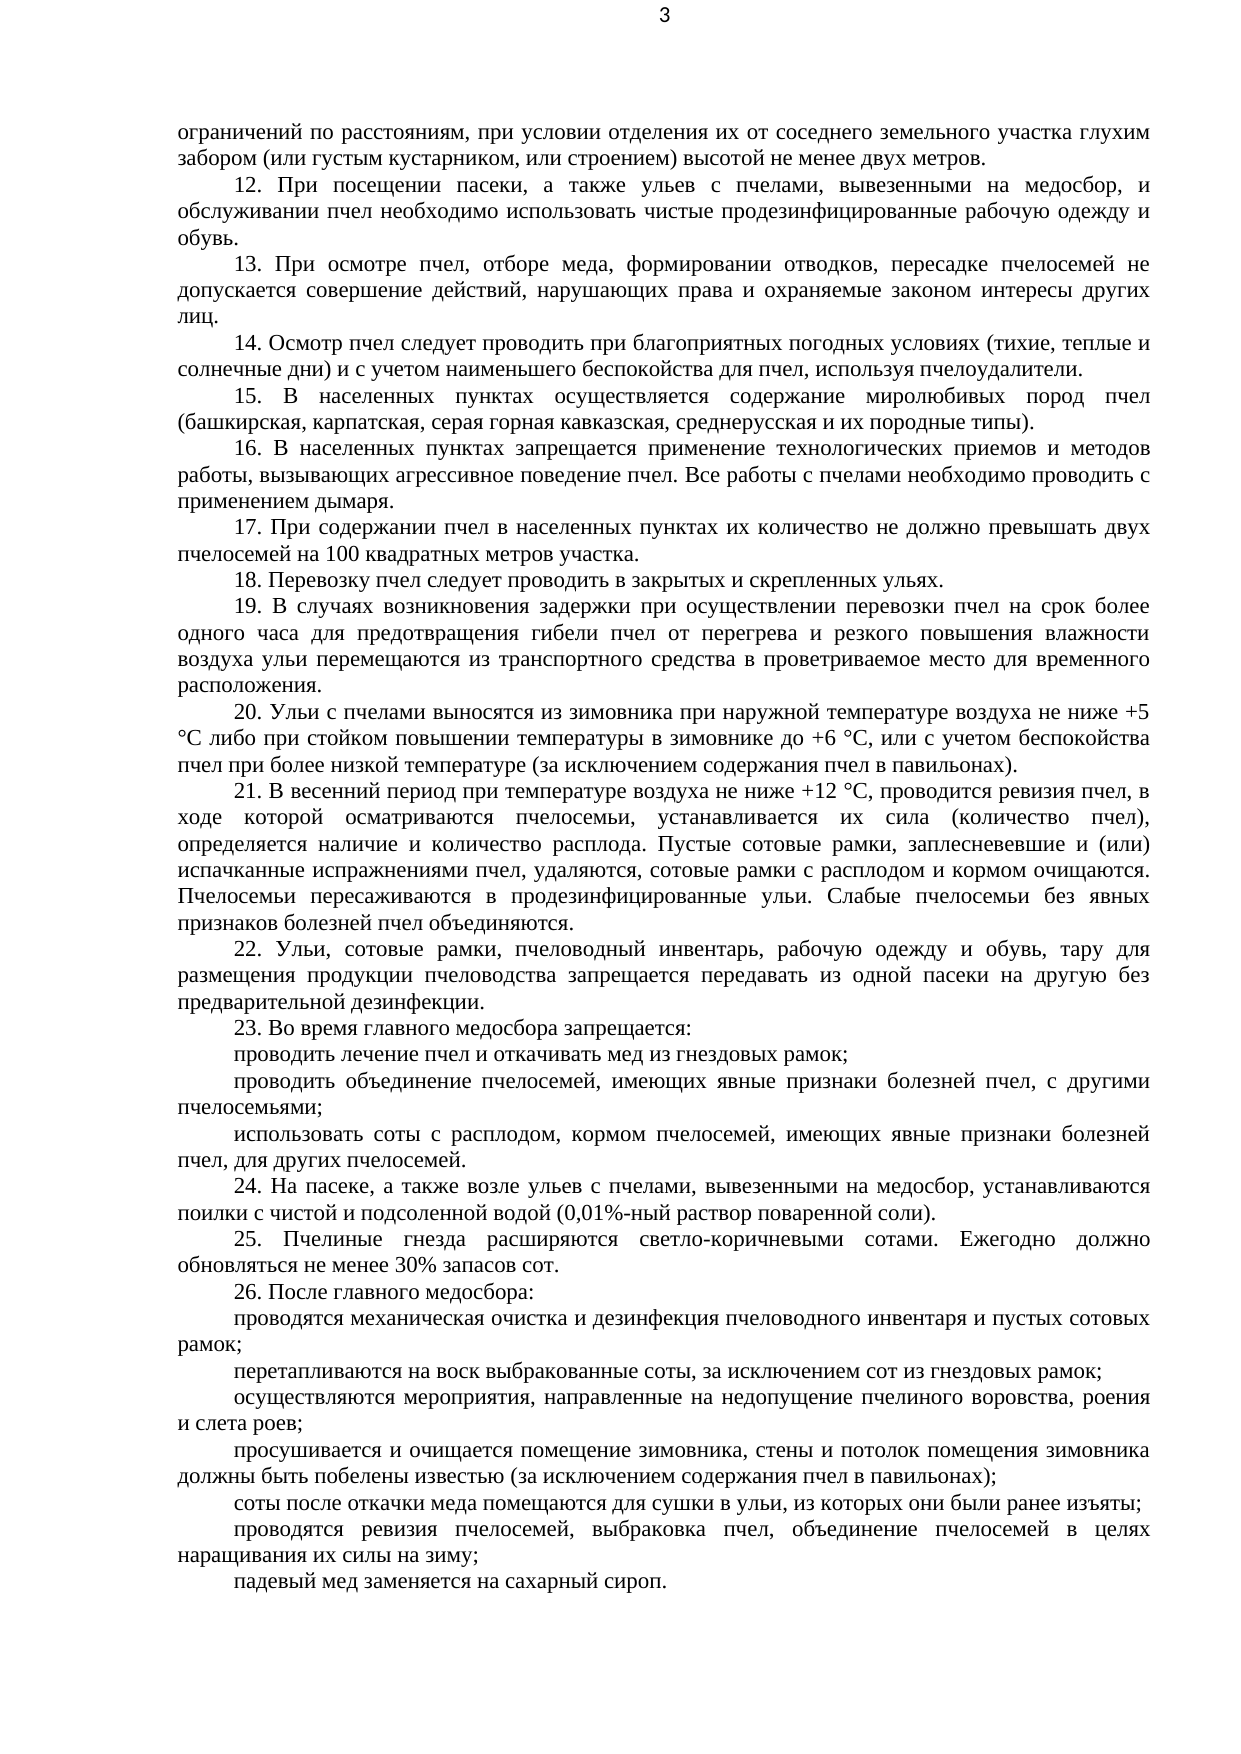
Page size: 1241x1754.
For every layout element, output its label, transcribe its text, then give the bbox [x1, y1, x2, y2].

text соты после откачки меда помещаются для сушки в ульи, из которых они были ранее изъяты; [177, 1488, 1152, 1515]
text 24. На пасеке, а также возле ульев с пчелами, вывезенными на медосбор, устанавливаются поилки с чистой и подсоленной водой (0,01%-ный раствор поваренной соли). [177, 1172, 1152, 1225]
text 12. При посещении пасеки, а также ульев с пчелами, вывезенными на медосбор, и обслуживании пчел необходимо использовать чистые продезинфицированные рабочую одежду и обувь. [177, 171, 1152, 250]
text 23. Во время главного медосбора запрещается: [177, 1014, 1152, 1041]
text проводятся механическая очистка и дезинфекция пчеловодного инвентаря и пустых сотовых рамок; [177, 1304, 1152, 1357]
text 25. Пчелиные гнезда расширяются светло-коричневыми сотами. Ежегодно должно обновляться не менее 30% запасов сот. [177, 1225, 1152, 1278]
text 14. Осмотр пчел следует проводить при благоприятных погодных условиях (тихие, теплые и солнечные дни) и с учетом наименьшего беспокойства для пчел, используя пчелоудалители. [177, 329, 1152, 382]
text падевый мед заменяется на сахарный сироп. [177, 1568, 1152, 1594]
text проводить объединение пчелосемей, имеющих явные признаки болезней пчел, с другими пчелосемьями; [177, 1067, 1152, 1119]
text 21. В весенний период при температуре воздуха не ниже +12 °C, проводится ревизия пчел, в ходе которой осматриваются пчелосемьи, устанавливается их сила (количество пчел), определяется наличие и количество расплода. Пустые сотовые рамки, заплесневевшие и (или) испачканные испражнениями пчел, удаляются, сотовые рамки с расплодом и кормом очищаются. Пчелосемьи пересаживаются в продезинфицированные ульи. Слабые пчелосемьи без явных признаков болезней пчел объединяются. [177, 777, 1152, 935]
text 13. При осмотре пчел, отборе меда, формировании отводков, пересадке пчелосемей не допускается совершение действий, нарушающих права и охраняемые законом интересы других лиц. [177, 250, 1152, 329]
text перетапливаются на воск выбракованные соты, за исключением сот из гнездовых рамок; [177, 1357, 1152, 1383]
text 22. Ульи, сотовые рамки, пчеловодный инвентарь, рабочую одежду и обувь, тару для размещения продукции пчеловодства запрещается передавать из одной пасеки на другую без предварительной дезинфекции. [177, 935, 1152, 1014]
text 26. После главного медосбора: [177, 1278, 1152, 1304]
text 15. В населенных пунктах осуществляется содержание миролюбивых пород пчел (башкирская, карпатская, серая горная кавказская, среднерусская и их породные типы). [177, 382, 1152, 434]
text 17. При содержании пчел в населенных пунктах их количество не должно превышать двух пчелосемей на 100 квадратных метров участка. [177, 513, 1152, 566]
text проводить лечение пчел и откачивать мед из гнездовых рамок; [177, 1041, 1152, 1067]
text использовать соты с расплодом, кормом пчелосемей, имеющих явные признаки болезней пчел, для других пчелосемей. [177, 1119, 1152, 1172]
text 16. В населенных пунктах запрещается применение технологических приемов и методов работы, вызывающих агрессивное поведение пчел. Все работы с пчелами необходимо проводить с применением дымаря. [177, 434, 1152, 513]
text 19. В случаях возникновения задержки при осуществлении перевозки пчел на срок более одного часа для предотвращения гибели пчел от перегрева и резкого повышения влажности воздуха ульи перемещаются из транспортного средства в проветриваемое место для временного расположения. [177, 592, 1152, 698]
text 18. Перевозку пчел следует проводить в закрытых и скрепленных ульях. [177, 566, 1152, 592]
text просушивается и очищается помещение зимовника, стены и потолок помещения зимовника должны быть побелены известью (за исключением содержания пчел в павильонах); [177, 1436, 1152, 1488]
text осуществляются мероприятия, направленные на недопущение пчелиного воровства, роения и слета роев; [177, 1383, 1152, 1436]
text проводятся ревизия пчелосемей, выбраковка пчел, объединение пчелосемей в целях наращивания их силы на зиму; [177, 1515, 1152, 1568]
text 20. Ульи с пчелами выносятся из зимовника при наружной температуре воздуха не ниже +5 °C либо при стойком повышении температуры в зимовнике до +6 °C, или с учетом беспокойства пчел при более низкой температуре (за исключением содержания пчел в павильонах). [177, 698, 1152, 777]
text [177, 118, 1152, 171]
